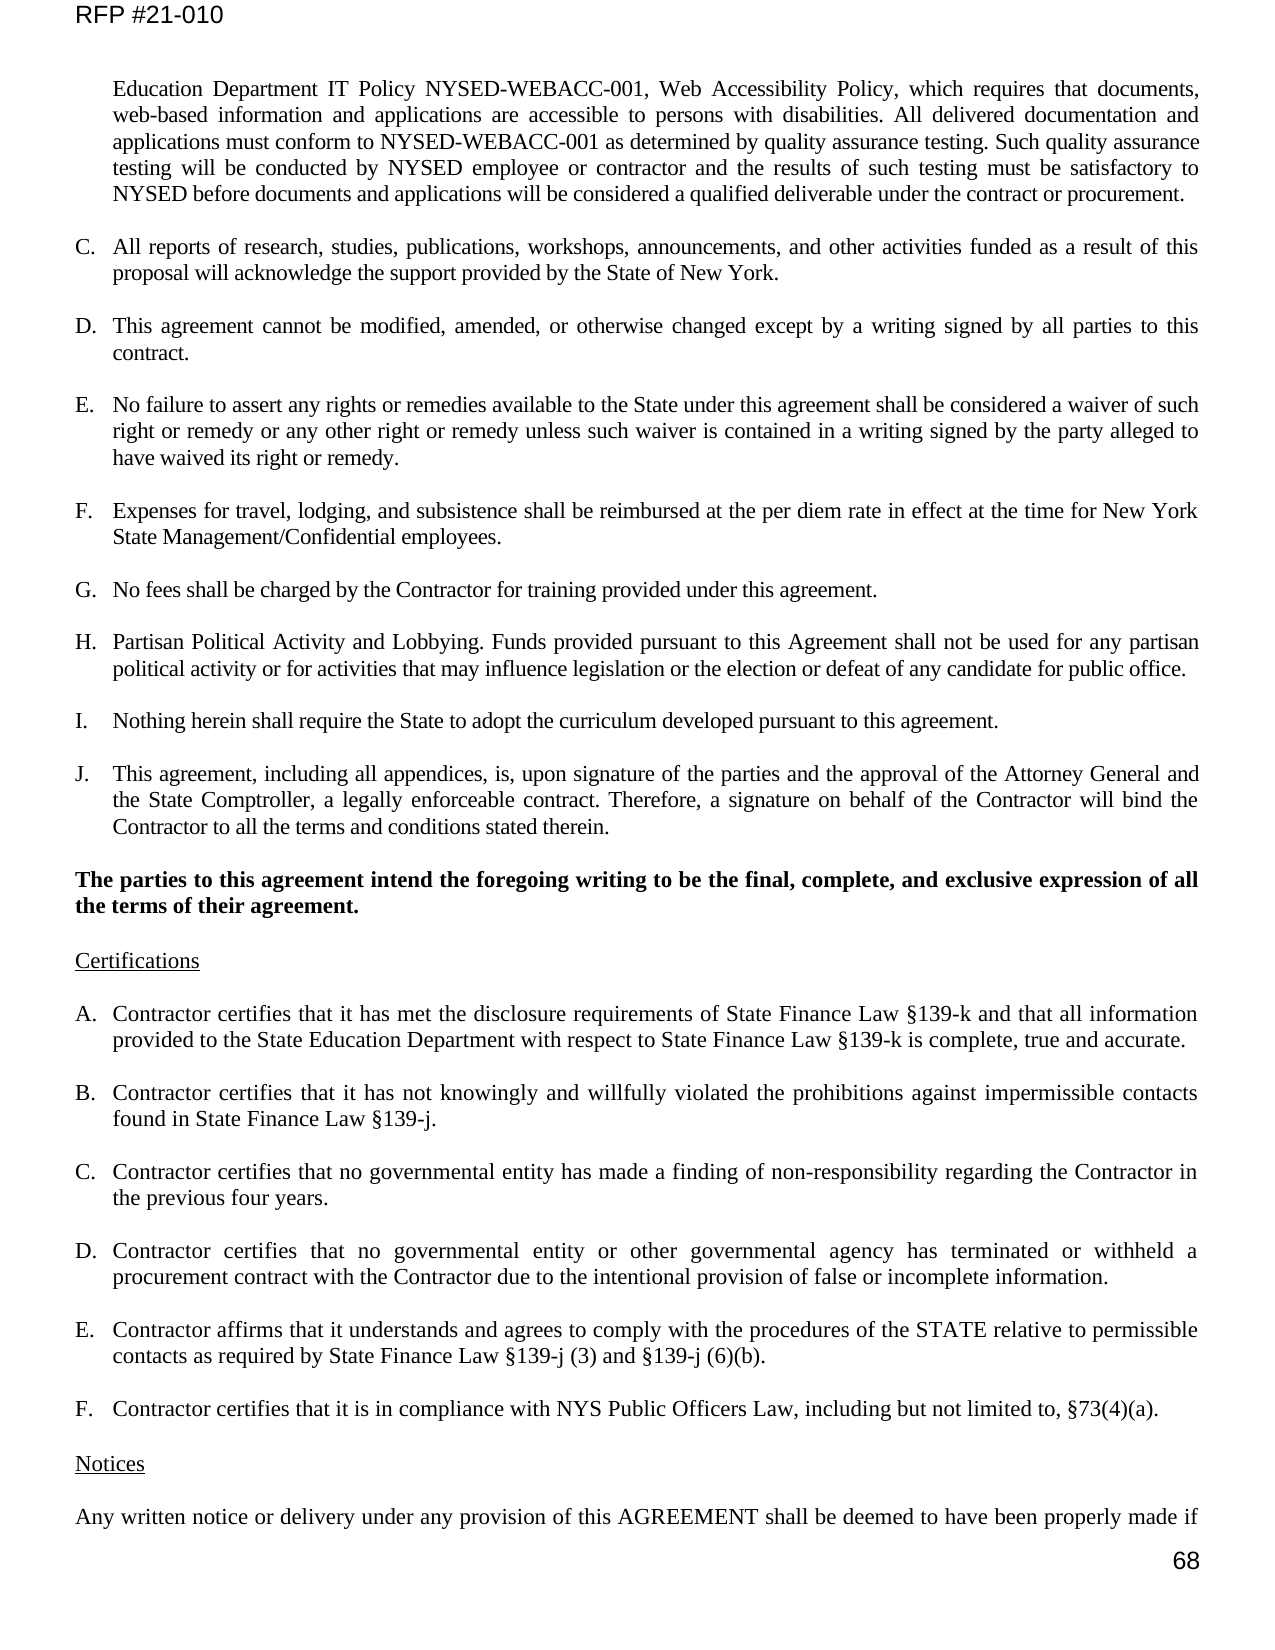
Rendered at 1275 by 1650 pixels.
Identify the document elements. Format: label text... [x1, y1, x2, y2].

list Nothing herein shall require the State to adopt the curriculum developed pursuant to this agreement. [75, 707, 1200, 734]
list Contractor affirms that it understands and agrees to comply with the procedures of the STATE relative to permissible contacts as required by State Finance Law §139-j (3) and §139-j (6)(b). [75, 1316, 1200, 1369]
list This agreement, including all appendices, is, upon signature of the parties and the approval of the Attorney General and the State Comptroller, a legally enforceable contract. Therefore, a signature on behalf of the Contractor will bind the Contractor to all the terms and conditions stated therein. [75, 760, 1200, 839]
list This agreement cannot be modified, amended, or otherwise changed except by a writing signed by all parties to this contract. [75, 312, 1200, 365]
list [75, 75, 1200, 207]
list Contractor certifies that no governmental entity or other governmental agency has terminated or withheld a procurement contract with the Contractor due to the intentional provision of false or incomplete information. [75, 1237, 1200, 1290]
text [75, 1503, 1200, 1529]
list Expenses for travel, lodging, and subsistence shall be reimbursed at the per diem rate in effect at the time for New York State Management/Confidential employees. [75, 497, 1200, 549]
text The parties to this agreement intend the foregoing writing to be the final, complete, and exclusive expression of all the terms of their agreement. [75, 866, 1200, 918]
list Partisan Political Activity and Lobbying. Funds provided pursuant to this Agreement shall not be used for any partisan political activity or for activities that may influence legislation or the election or defeat of any candidate for public office. [75, 628, 1200, 681]
text Notices [75, 1450, 1200, 1477]
list Contractor certifies that it has not knowingly and willfully violated the prohibitions against impermissible contacts found in State Finance Law §139-j. [75, 1079, 1200, 1132]
list No fees shall be charged by the Contractor for training provided under this agreement. [75, 576, 1200, 602]
list Contractor certifies that it has met the disclosure requirements of State Finance Law §139-k and that all information provided to the State Education Department with respect to State Finance Law §139-k is complete, true and accurate. [75, 1000, 1200, 1052]
list Contractor certifies that no governmental entity has made a finding of non-responsibility regarding the Contractor in the previous four years. [75, 1158, 1200, 1211]
list All reports of research, studies, publications, workshops, announcements, and other activities funded as a result of this proposal will acknowledge the support provided by the State of New York. [75, 233, 1200, 286]
list No failure to assert any rights or remedies available to the State under this agreement shall be considered a waiver of such right or remedy or any other right or remedy unless such waiver is contained in a writing signed by the party alleged to have waived its right or remedy. [75, 391, 1200, 470]
text Certifications [75, 947, 1200, 973]
list Contractor certifies that it is in compliance with NYS Public Officers Law, including but not limited to, §73(4)(a). [75, 1395, 1200, 1421]
